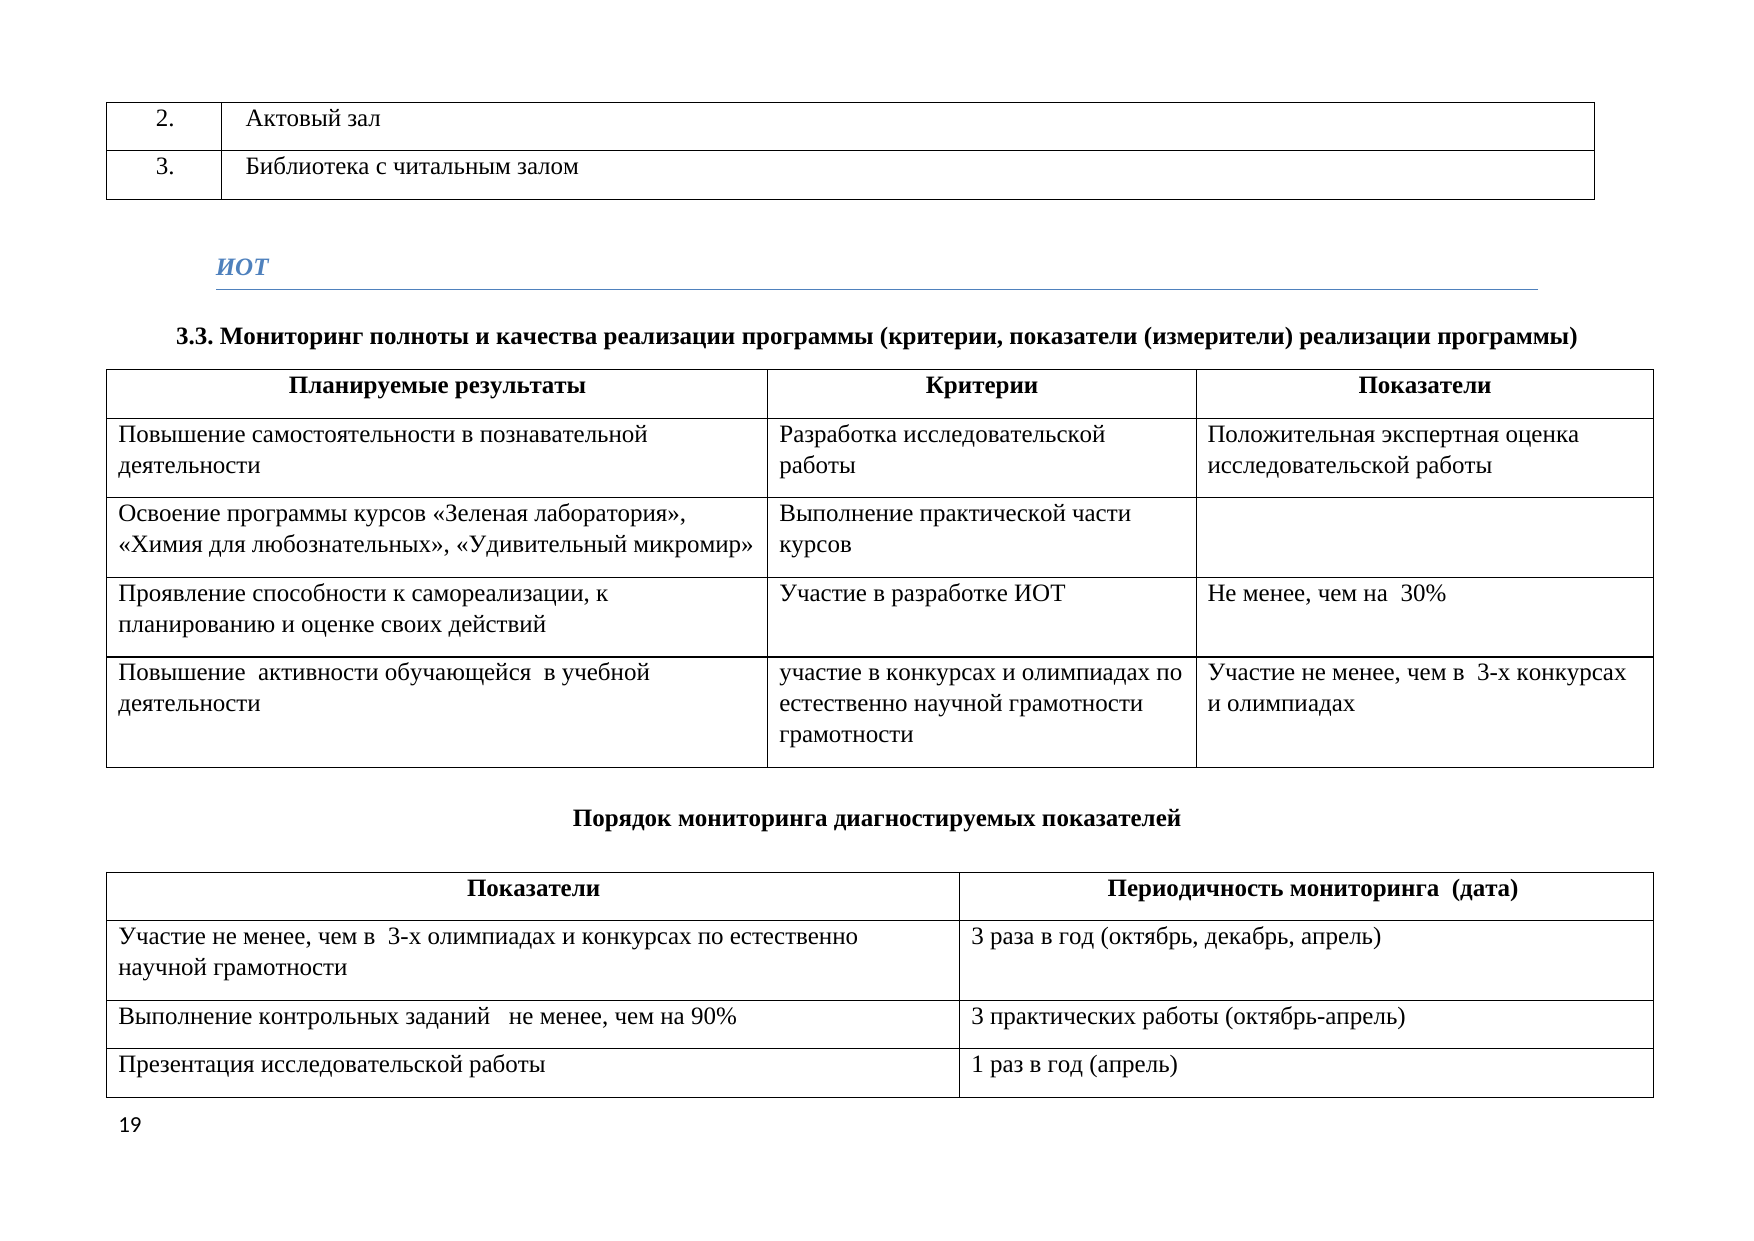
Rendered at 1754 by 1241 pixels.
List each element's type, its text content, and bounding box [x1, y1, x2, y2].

table_header Критерии [768, 370, 1196, 418]
text Порядок мониторинга диагностируемых показателей [118, 803, 1636, 831]
table_cell Выполнение контрольных заданий не менее, чем на 90% [107, 1001, 959, 1048]
table_cell [107, 151, 221, 199]
table_cell Выполнение практической части курсов [768, 498, 1196, 577]
table_cell Участие не менее, чем в 3-х олимпиадах и конкурсах по естественно научной грамотности [107, 921, 959, 1000]
table_cell участие в конкурсах и олимпиадах по естественно научной грамотности грамотности [768, 658, 1196, 767]
text 3.3. Мониторинг полноты и качества реализации программы (критерии, показатели (измерители) реализации программы) [118, 321, 1636, 350]
table_header Показатели [107, 873, 959, 920]
table_cell Положительная экспертная оценка исследовательской работы [1197, 419, 1653, 497]
table_cell 3 раза в год (октябрь, декабрь, апрель) [960, 921, 1653, 1000]
table_cell Освоение программы курсов «Зеленая лаборатория», «Химия для любознательных», «Удивительный микромир» [107, 498, 767, 577]
table_header Показатели [1197, 370, 1653, 418]
table_cell Не менее, чем на 30% [1197, 578, 1653, 656]
table_cell Библиотека с читальным залом [222, 151, 1594, 199]
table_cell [960, 1049, 1653, 1097]
table_cell 3 практических работы (октябрь-апрель) [960, 1001, 1653, 1048]
table_cell Актовый зал [222, 103, 1594, 150]
table_cell Участие в разработке ИОТ [768, 578, 1196, 656]
table_cell Повышение самостоятельности в познавательной деятельности [107, 419, 767, 497]
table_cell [107, 1049, 959, 1097]
table_cell Участие не менее, чем в 3-х конкурсах и олимпиадах [1197, 658, 1653, 767]
table_cell [107, 103, 221, 150]
table_header Планируемые результаты [107, 370, 767, 418]
table_header Периодичность мониторинга (дата) [960, 873, 1653, 920]
table_cell Повышение активности обучающейся в учебной деятельности [107, 658, 767, 767]
table_cell Разработка исследовательской работы [768, 419, 1196, 497]
table_cell [1197, 498, 1653, 577]
text ИОТ [216, 252, 1538, 289]
table_cell Проявление способности к самореализации, к планированию и оценке своих действий [107, 578, 767, 656]
